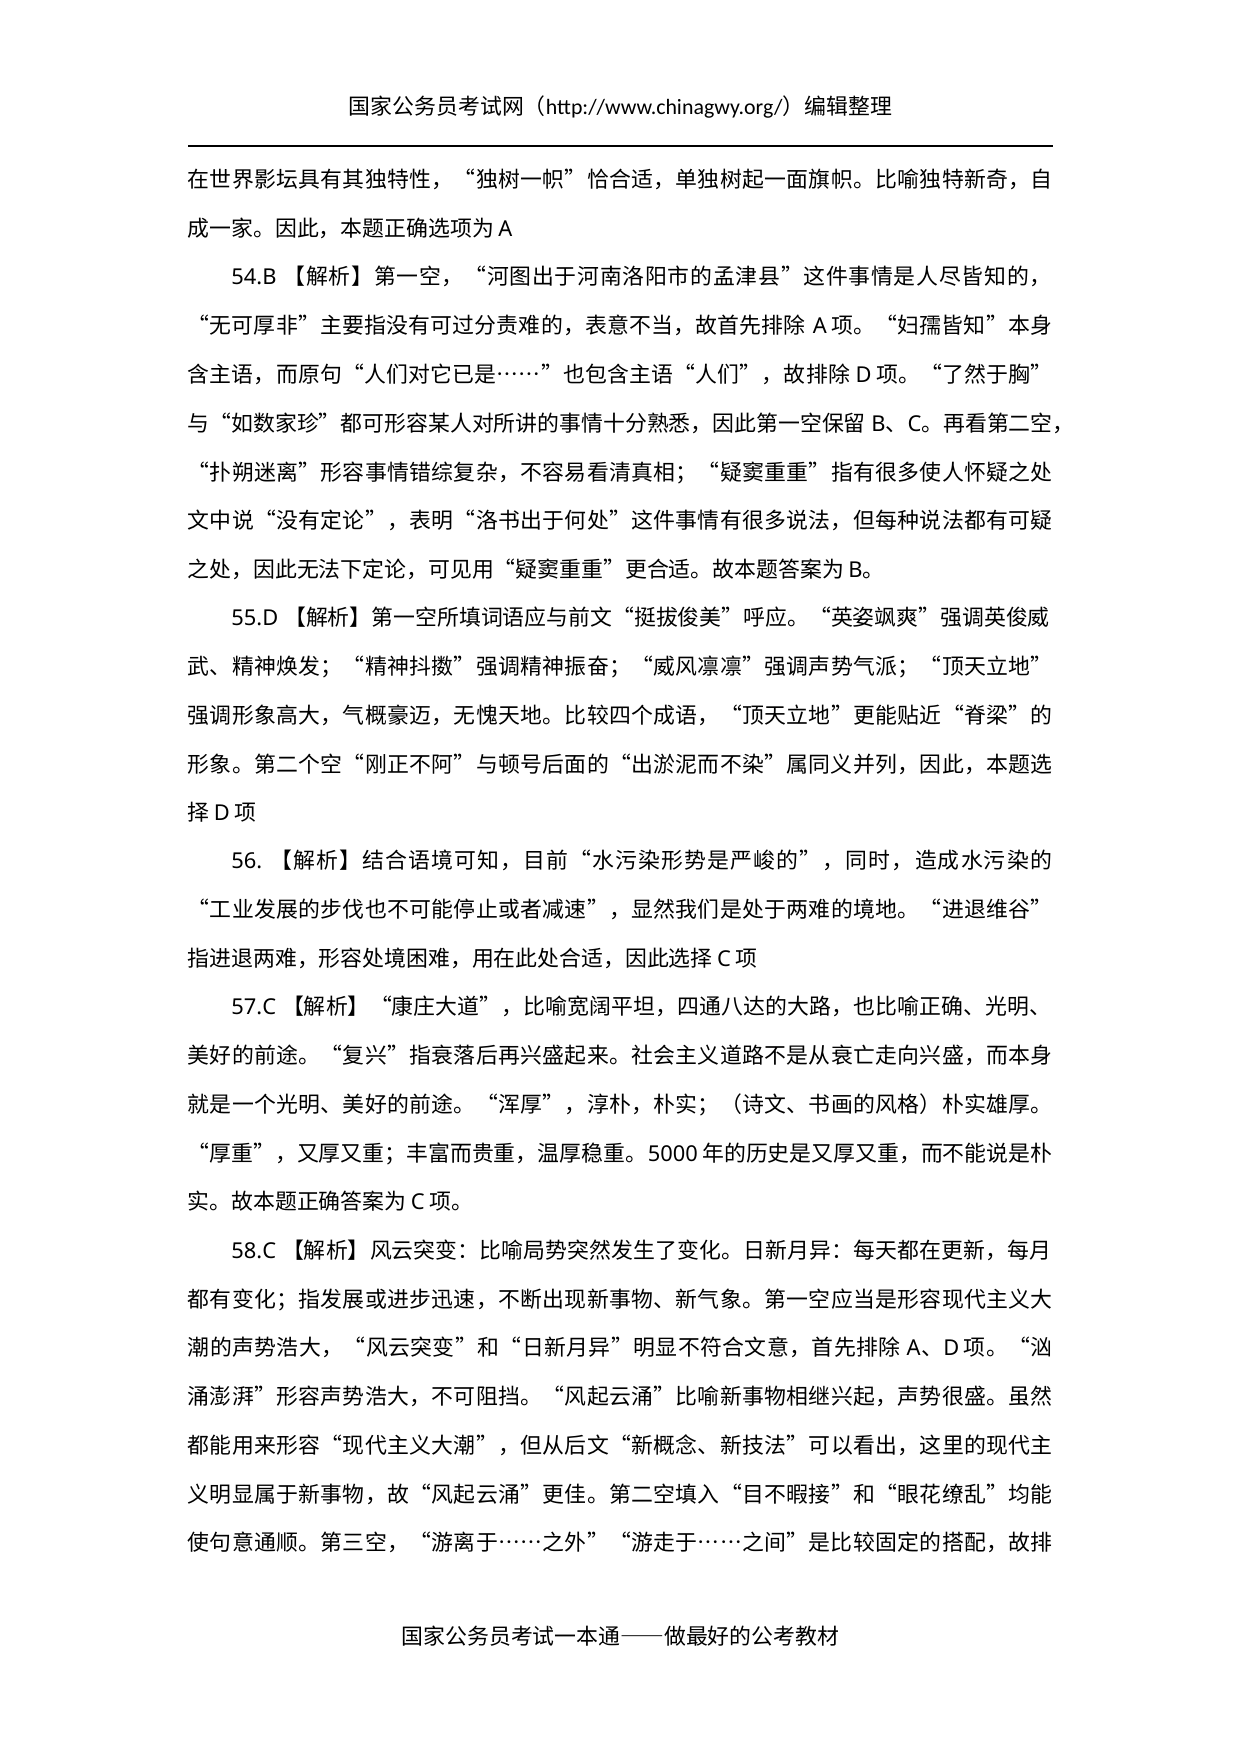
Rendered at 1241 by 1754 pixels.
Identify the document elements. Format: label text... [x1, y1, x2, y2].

text 55.D 【解析】第一空所填词语应与前文“挺拔俊美”呼应。“英姿飒爽”强调英俊威武、精神焕发；“精神抖擞”强调精神振奋；“威风凛凛”强调声势气派；“顶天立地”强调形象高大，气概豪迈，无愧天地。比较四个成语，“顶天立地”更能贴近“脊梁”的形象。第二个空“刚正不阿”与顿号后面的“出淤泥而不染”属同义并列，因此，本题选择D项 [187, 600, 1053, 827]
text 57.C 【解析】“康庄大道”，比喻宽阔平坦，四通八达的大路，也比喻正确、光明、美好的前途。“复兴”指衰落后再兴盛起来。社会主义道路不是从衰亡走向兴盛，而本身就是一个光明、美好的前途。“浑厚”，淳朴，朴实；（诗文、书画的风格）朴实雄厚。“厚重”，又厚又重；丰富而贵重，温厚稳重。5000年的历史是又厚又重，而不能说是朴实。故本题正确答案为C项。 [187, 989, 1053, 1217]
text 56. 【解析】结合语境可知，目前“水污染形势是严峻的”，同时，造成水污染的“工业发展的步伐也不可能停止或者减速”，显然我们是处于两难的境地。“进退维谷”指进退两难，形容处境困难，用在此处合适，因此选择C项 [187, 843, 1053, 973]
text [187, 162, 1053, 243]
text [187, 1232, 1053, 1557]
text 54.B 【解析】第一空，“河图出于河南洛阳市的孟津县”这件事情是人尽皆知的，“无可厚非”主要指没有可过分责难的，表意不当，故首先排除A项。“妇孺皆知”本身含主语，而原句“人们对它已是……”也包含主语“人们”，故排除D项。“了然于胸”与“如数家珍”都可形容某人对所讲的事情十分熟悉，因此第一空保留B、C。再看第二空，“扑朔迷离”形容事情错综复杂，不容易看清真相；“疑窦重重”指有很多使人怀疑之处。文中说“没有定论”，表明“洛书出于何处”这件事情有很多说法，但每种说法都有可疑之处，因此无法下定论，可见用“疑窦重重”更合适。故本题答案为B。 [187, 259, 1053, 584]
